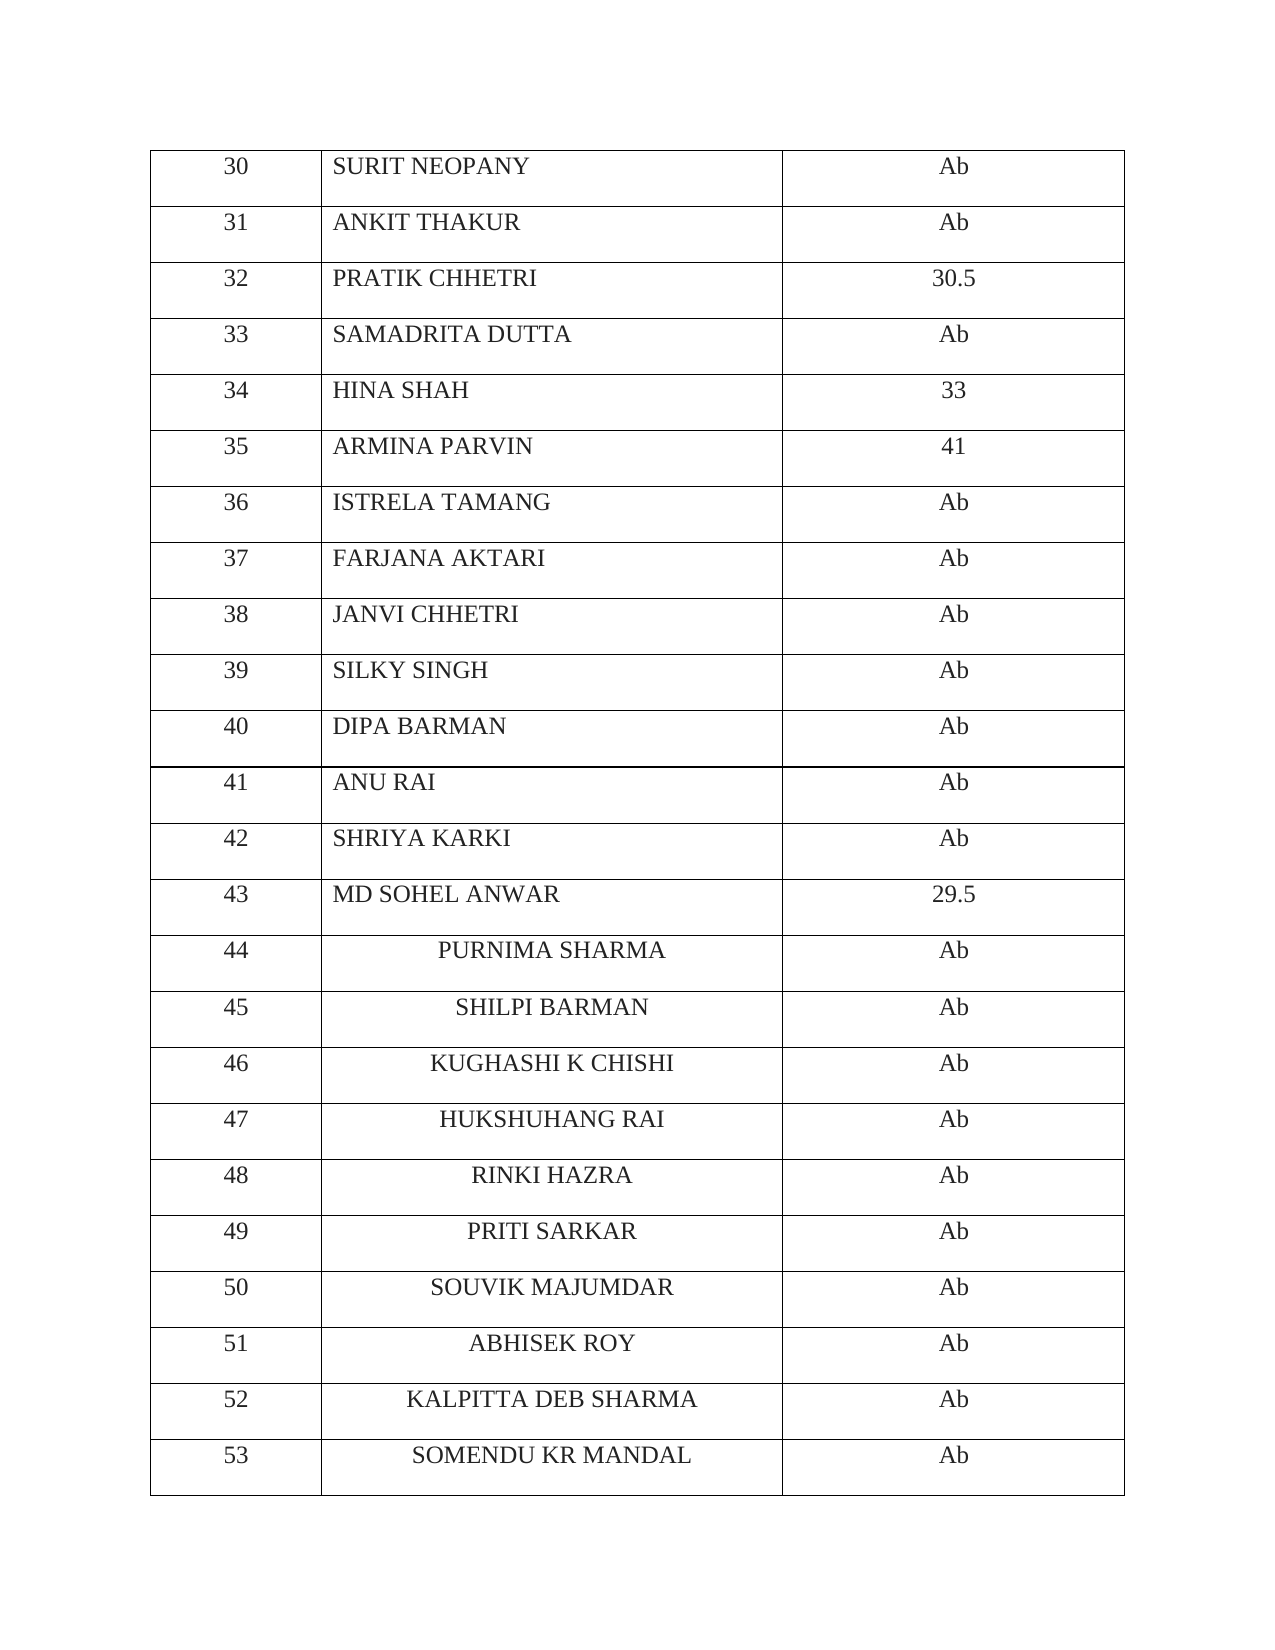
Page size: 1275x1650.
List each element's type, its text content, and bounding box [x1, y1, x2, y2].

table_cell RINKI HAZRA [322, 1160, 782, 1215]
table_cell Ab [783, 936, 1124, 991]
table_cell 48 [151, 1160, 321, 1215]
table_cell 51 [151, 1328, 321, 1383]
table_cell 30.5 [783, 263, 1124, 318]
table_cell 29.5 [783, 880, 1124, 934]
table_cell 50 [151, 1272, 321, 1327]
table_cell SHILPI BARMAN [322, 992, 782, 1047]
table_cell 33 [151, 319, 321, 374]
table_cell Ab [783, 207, 1124, 262]
table_cell SHRIYA KARKI [322, 824, 782, 878]
table_cell 44 [151, 936, 321, 991]
table_cell 41 [783, 431, 1124, 486]
table_cell Ab [783, 1216, 1124, 1271]
table_cell 42 [151, 824, 321, 878]
table_cell Ab [783, 1328, 1124, 1383]
table_cell Ab [783, 543, 1124, 598]
table_cell Ab [783, 599, 1124, 654]
table_cell 47 [151, 1104, 321, 1159]
table_cell 34 [151, 375, 321, 430]
table_cell Ab [783, 768, 1124, 822]
table_cell PRATIK CHHETRI [322, 263, 782, 318]
table_cell 53 [151, 1440, 321, 1495]
table_cell ANU RAI [322, 768, 782, 822]
table_cell Ab [783, 1160, 1124, 1215]
table_cell Ab [783, 1440, 1124, 1495]
table_cell 49 [151, 1216, 321, 1271]
table_cell 43 [151, 880, 321, 934]
table_cell Ab [783, 1104, 1124, 1159]
table_cell KALPITTA DEB SHARMA [322, 1384, 782, 1439]
table_cell ISTRELA TAMANG [322, 487, 782, 542]
table_cell 35 [151, 431, 321, 486]
table_cell MD SOHEL ANWAR [322, 880, 782, 934]
table_cell Ab [783, 711, 1124, 766]
table_cell HUKSHUHANG RAI [322, 1104, 782, 1159]
table_cell Ab [783, 655, 1124, 710]
table_cell 30 [151, 151, 321, 206]
table_cell ARMINA PARVIN [322, 431, 782, 486]
table_cell ABHISEK ROY [322, 1328, 782, 1383]
table_cell Ab [783, 487, 1124, 542]
table_cell JANVI CHHETRI [322, 599, 782, 654]
table_cell 37 [151, 543, 321, 598]
table_cell ANKIT THAKUR [322, 207, 782, 262]
table_cell 52 [151, 1384, 321, 1439]
table_cell Ab [783, 992, 1124, 1047]
table_cell PURNIMA SHARMA [322, 936, 782, 991]
table_cell 46 [151, 1048, 321, 1103]
table_cell 36 [151, 487, 321, 542]
table_cell Ab [783, 1272, 1124, 1327]
table_cell KUGHASHI K CHISHI [322, 1048, 782, 1103]
table_cell SURIT NEOPANY [322, 151, 782, 206]
table_cell 31 [151, 207, 321, 262]
table_cell Ab [783, 151, 1124, 206]
table_cell 38 [151, 599, 321, 654]
table_cell HINA SHAH [322, 375, 782, 430]
table_cell Ab [783, 1384, 1124, 1439]
table_cell SOUVIK MAJUMDAR [322, 1272, 782, 1327]
table_cell PRITI SARKAR [322, 1216, 782, 1271]
table_cell Ab [783, 319, 1124, 374]
table_cell 32 [151, 263, 321, 318]
table_cell DIPA BARMAN [322, 711, 782, 766]
table_cell FARJANA AKTARI [322, 543, 782, 598]
table_cell SAMADRITA DUTTA [322, 319, 782, 374]
table_cell 41 [151, 768, 321, 822]
table_cell 40 [151, 711, 321, 766]
table_cell SILKY SINGH [322, 655, 782, 710]
table_cell 33 [783, 375, 1124, 430]
table_cell SOMENDU KR MANDAL [322, 1440, 782, 1495]
table_cell Ab [783, 1048, 1124, 1103]
table_cell Ab [783, 824, 1124, 878]
table_cell 39 [151, 655, 321, 710]
table_cell 45 [151, 992, 321, 1047]
